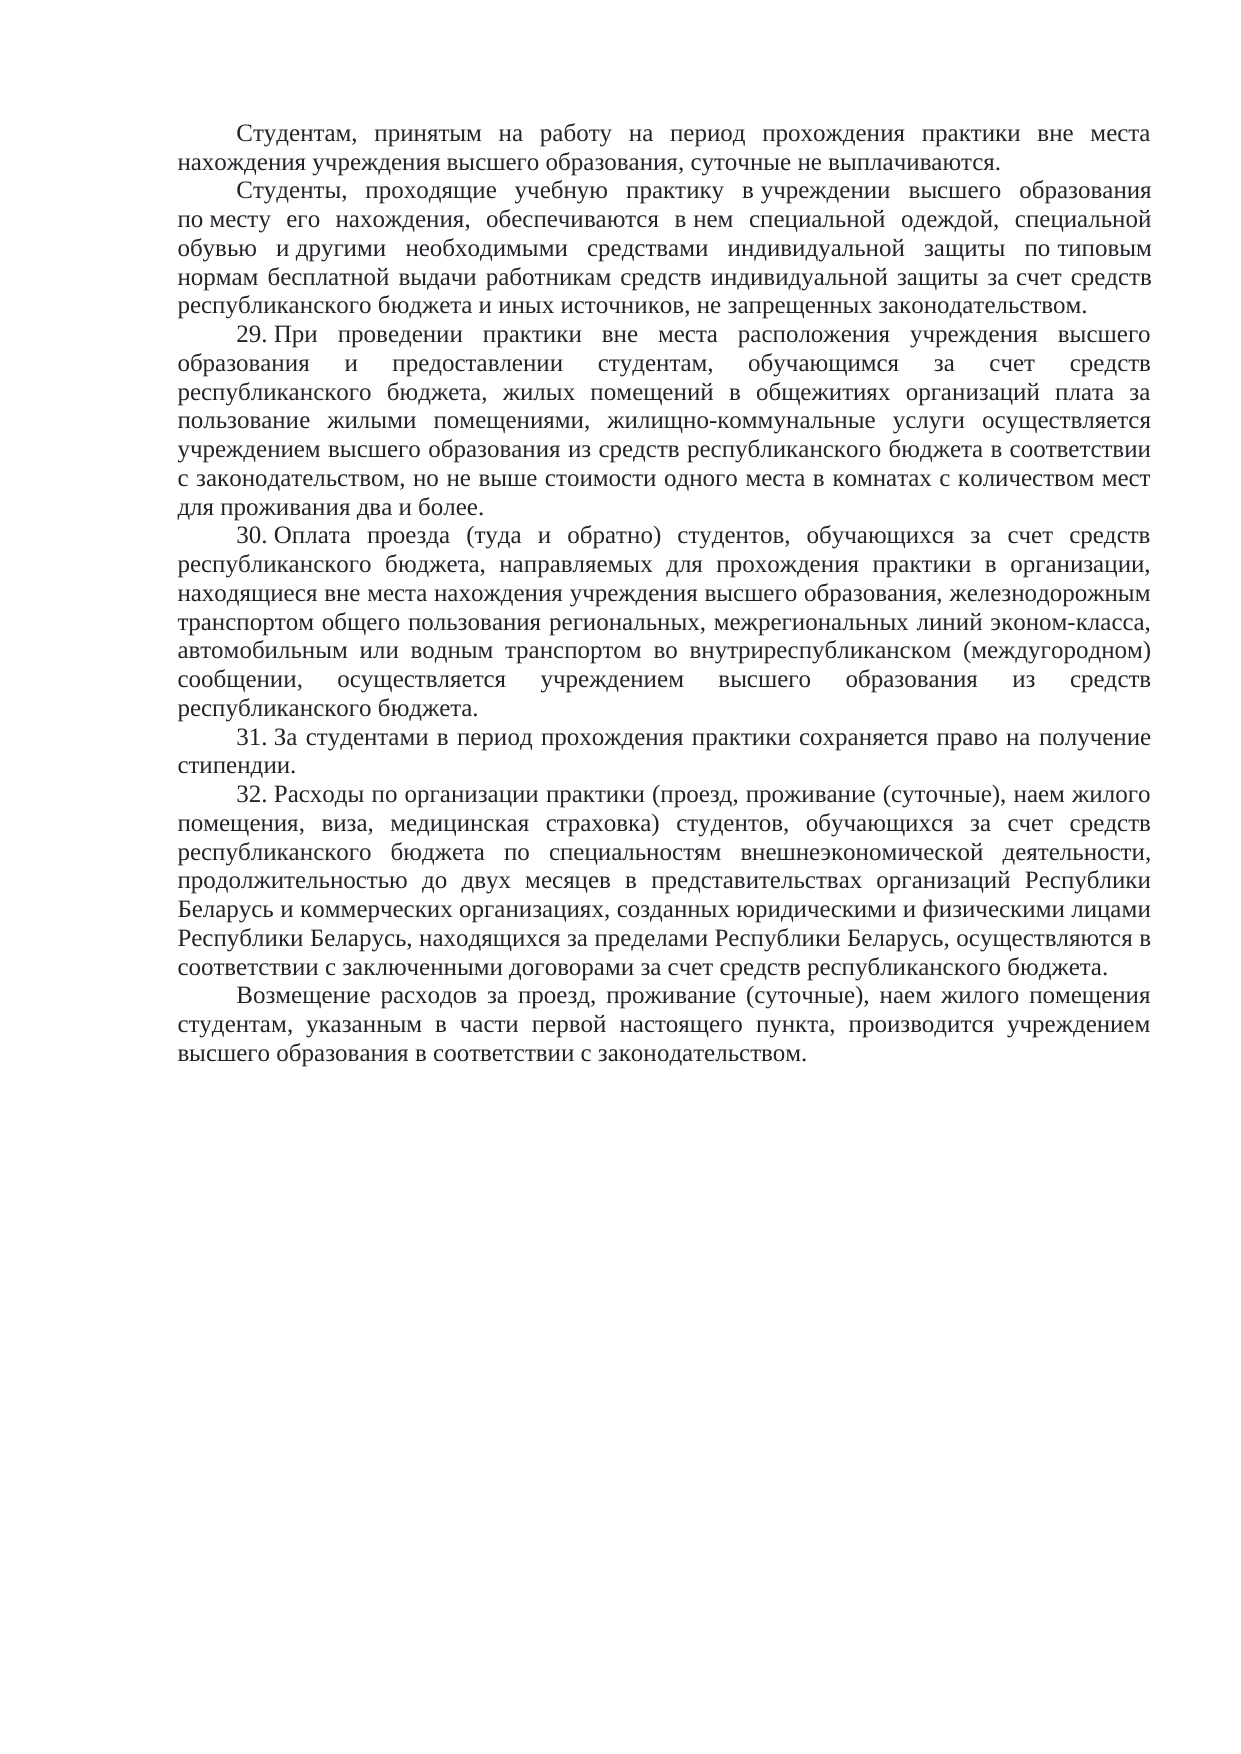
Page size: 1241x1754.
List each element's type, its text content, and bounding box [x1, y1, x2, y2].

text Студентам, принятым на работу на период прохождения практики вне места нахождения учреждения высшего образования, суточные не выплачиваются. [177, 118, 1152, 176]
text 31. За студентами в период прохождения практики сохраняется право на получение стипендии. [177, 722, 1152, 779]
text 30. Оплата проезда (туда и обратно) студентов, обучающихся за счет средств республиканского бюджета, направляемых для прохождения практики в организации, находящиеся вне места нахождения учреждения высшего образования, железнодорожным транспортом общего пользования региональных, межрегиональных линий эконом-класса, автомобильным или водным транспортом во внутриреспубликанском (междугородном) сообщении, осуществляется учреждением высшего образования из средств республиканского бюджета. [177, 521, 1152, 722]
text Возмещение расходов за проезд, проживание (суточные), наем жилого помещения студентам, указанным в части первой настоящего пункта, производится учреждением высшего образования в соответствии с законодательством. [177, 981, 1152, 1067]
text 29. При проведении практики вне места расположения учреждения высшего образования и предоставлении студентам, обучающимся за счет средств республиканского бюджета, жилых помещений в общежитиях организаций плата за пользование жилыми помещениями, жилищно-коммунальные услуги осуществляется учреждением высшего образования из средств республиканского бюджета в соответствии с законодательством, но не выше стоимости одного места в комнатах с количеством мест для проживания два и более. [177, 319, 1152, 521]
text Студенты, проходящие учебную практику в учреждении высшего образования по месту его нахождения, обеспечиваются в нем специальной одеждой, специальной обувью и другими необходимыми средствами индивидуальной защиты по типовым нормам бесплатной выдачи работникам средств индивидуальной защиты за счет средств республиканского бюджета и иных источников, не запрещенных законодательством. [177, 176, 1152, 319]
text 32. Расходы по организации практики (проезд, проживание (суточные), наем жилого помещения, виза, медицинская страховка) студентов, обучающихся за счет средств республиканского бюджета по специальностям внешнеэкономической деятельности, продолжительностью до двух месяцев в представительствах организаций Республики Беларусь и коммерческих организациях, созданных юридическими и физическими лицами Республики Беларусь, находящихся за пределами Республики Беларусь, осуществляются в соответствии с заключенными договорами за счет средств республиканского бюджета. [177, 779, 1152, 981]
